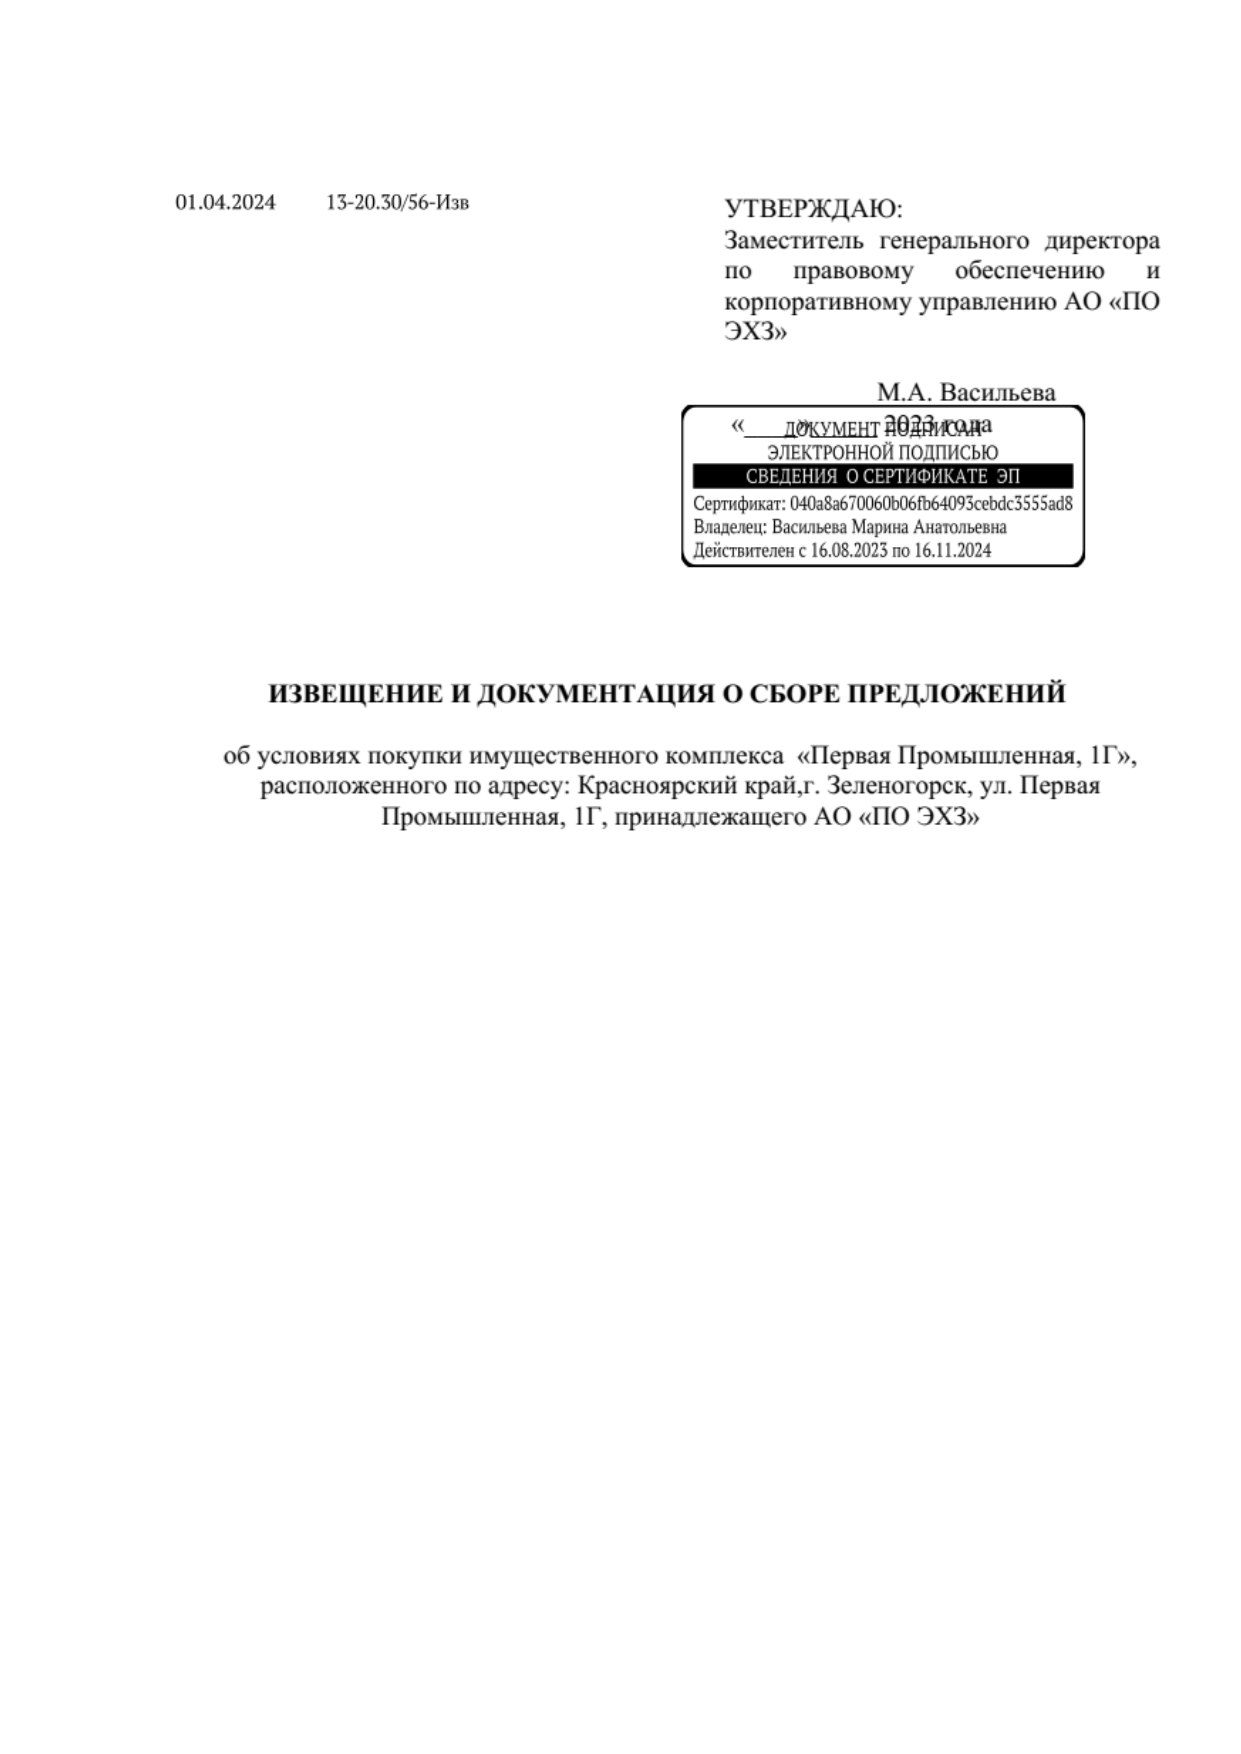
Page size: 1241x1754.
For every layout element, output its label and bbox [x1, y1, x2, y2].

picture [147, 150, 1182, 916]
